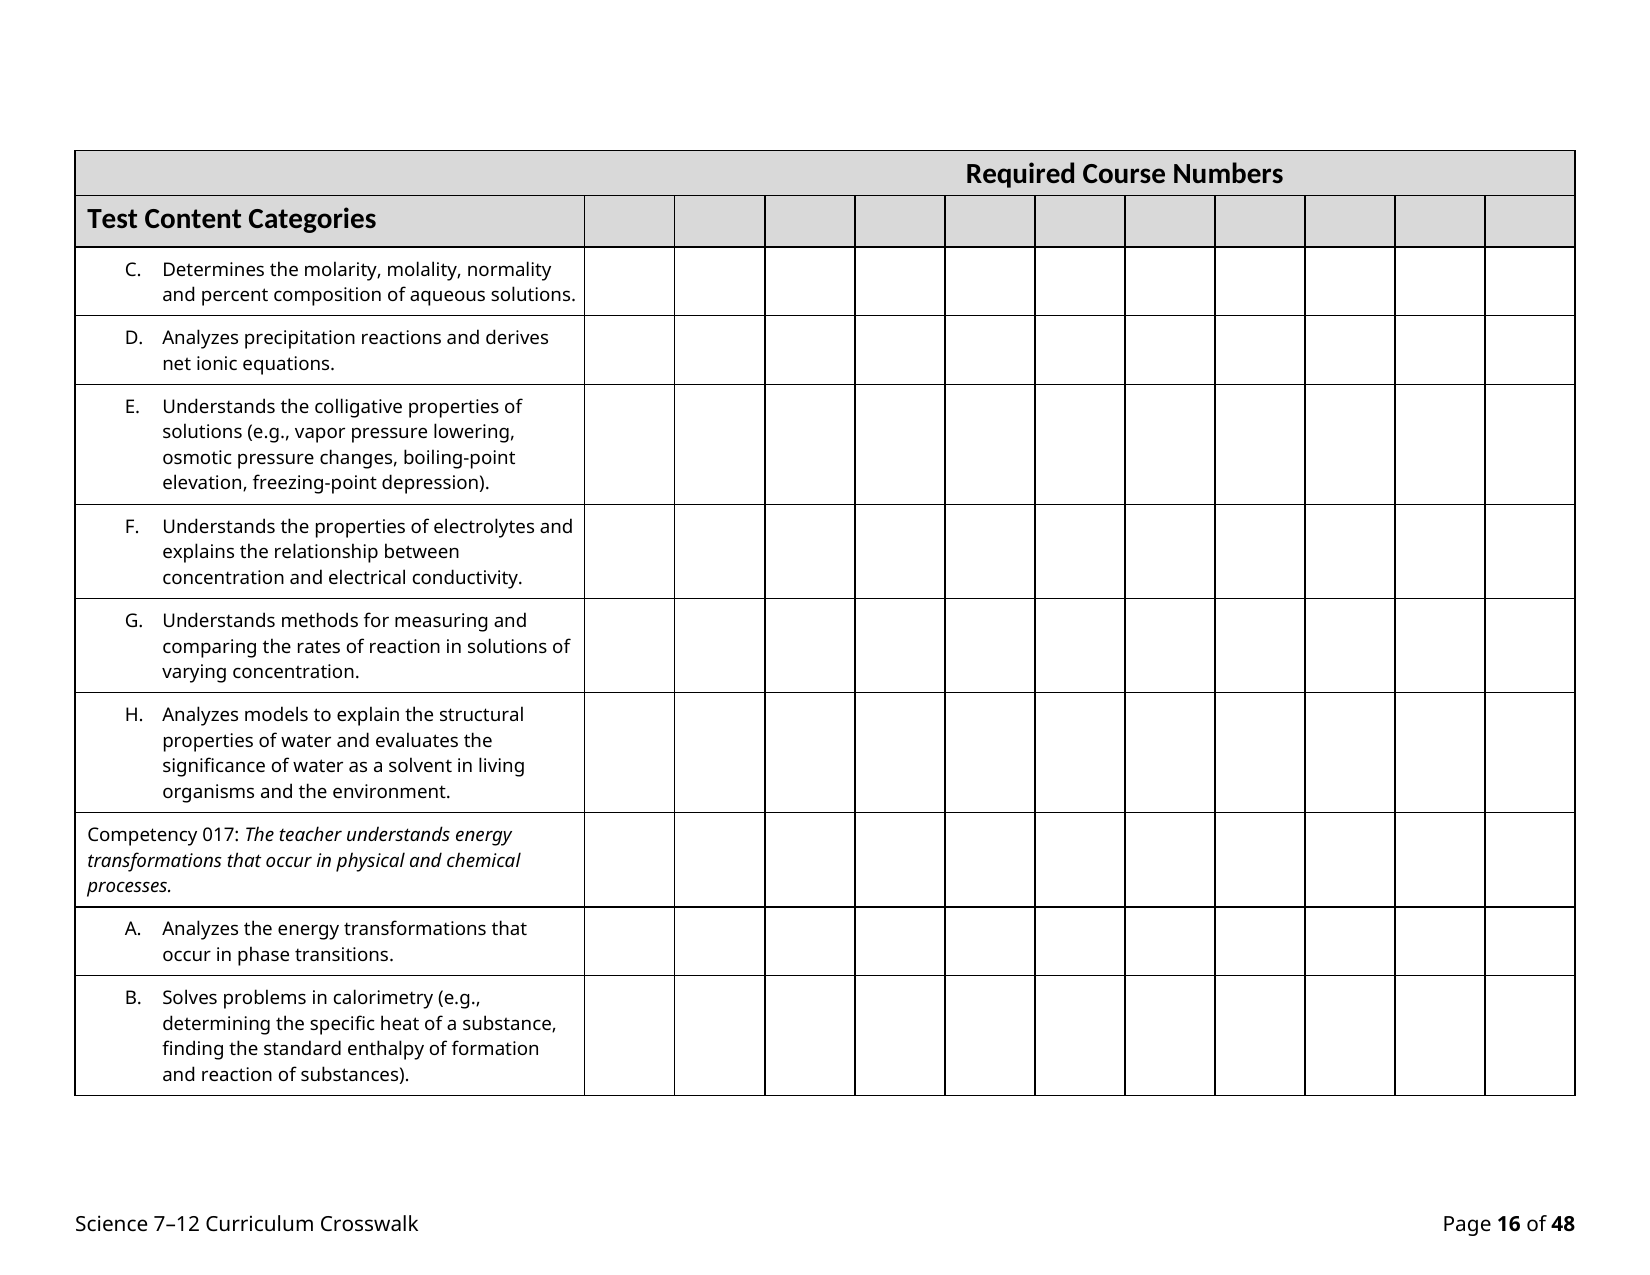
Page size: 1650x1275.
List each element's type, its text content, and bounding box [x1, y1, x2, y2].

table_cell [585, 196, 674, 246]
table_cell [585, 505, 674, 598]
table_cell [585, 693, 674, 812]
table_cell Understands the properties of electrolytes and explains the relationship between concentration and electrical conductivity. [76, 505, 584, 598]
table_cell [1036, 976, 1124, 1095]
table_cell [946, 908, 1034, 975]
table_cell [856, 505, 944, 598]
table_cell [946, 599, 1034, 692]
table_cell [1396, 976, 1484, 1095]
table_cell [1306, 385, 1394, 504]
table_cell [1486, 316, 1574, 384]
table_cell Analyzes models to explain the structural properties of water and evaluates the significance of water as a solvent in living organisms and the environment. [76, 693, 584, 812]
table_cell [1036, 196, 1124, 246]
table_cell [1396, 813, 1484, 906]
table_cell [766, 316, 854, 384]
table_cell [675, 316, 764, 384]
table_cell [1216, 976, 1304, 1095]
table_cell [675, 248, 764, 315]
table_cell [675, 385, 764, 504]
table_cell [766, 908, 854, 975]
table_cell [856, 248, 944, 315]
table_cell [1216, 599, 1304, 692]
table_cell [856, 599, 944, 692]
table_cell [1126, 316, 1214, 384]
table_cell [946, 196, 1034, 246]
table_cell [1486, 599, 1574, 692]
table_cell Understands the colligative properties of solutions (e.g., vapor pressure lowering, osmotic pressure changes, boiling-point elevation, freezing-point depression). [76, 385, 584, 504]
table_cell [1396, 693, 1484, 812]
table_cell [1126, 385, 1214, 504]
table_cell [1216, 385, 1304, 504]
table_cell [856, 385, 944, 504]
table_cell [1036, 385, 1124, 504]
table_cell Solves problems in calorimetry (e.g., determining the specific heat of a substance, finding the standard enthalpy of formation and reaction of substances). [76, 976, 584, 1095]
table_cell [585, 908, 674, 975]
table_cell [1126, 813, 1214, 906]
table_cell [675, 599, 764, 692]
table_cell [946, 385, 1034, 504]
table_cell [1306, 248, 1394, 315]
table_cell [946, 693, 1034, 812]
table_header Required Course Numbers [76, 151, 1574, 195]
table_cell [1126, 599, 1214, 692]
table_cell [1036, 813, 1124, 906]
table_cell [1306, 316, 1394, 384]
table_cell [946, 813, 1034, 906]
table_cell [1126, 196, 1214, 246]
table_cell [766, 813, 854, 906]
table_cell [1216, 248, 1304, 315]
table_cell [585, 813, 674, 906]
table_cell [1036, 693, 1124, 812]
table_cell [1126, 976, 1214, 1095]
table_cell [766, 693, 854, 812]
table_cell [946, 505, 1034, 598]
table_cell [675, 976, 764, 1095]
table_cell [675, 505, 764, 598]
table_cell [946, 316, 1034, 384]
table_cell [766, 599, 854, 692]
table_cell [1216, 196, 1304, 246]
table_cell Determines the molarity, molality, normality and percent composition of aqueous solutions. [76, 248, 584, 315]
table_cell [1036, 248, 1124, 315]
table_cell [1126, 693, 1214, 812]
table_cell [1036, 316, 1124, 384]
table_cell [1486, 693, 1574, 812]
table_cell [1126, 505, 1214, 598]
table_cell [1216, 505, 1304, 598]
table_cell [675, 196, 764, 246]
table_cell [766, 248, 854, 315]
table_cell [1126, 248, 1214, 315]
table_cell [1486, 505, 1574, 598]
table_cell [946, 248, 1034, 315]
table_cell [675, 693, 764, 812]
table_cell [1306, 196, 1394, 246]
table_cell [856, 316, 944, 384]
table_cell [946, 976, 1034, 1095]
table_cell [1486, 248, 1574, 315]
table_cell [1216, 316, 1304, 384]
table_cell [585, 599, 674, 692]
table_cell [856, 196, 944, 246]
table_cell [585, 385, 674, 504]
table_cell [1126, 908, 1214, 975]
table_cell [1216, 908, 1304, 975]
table_cell [1306, 599, 1394, 692]
table_cell [856, 693, 944, 812]
table_cell [856, 908, 944, 975]
table_cell [1306, 693, 1394, 812]
table_cell [856, 813, 944, 906]
table_cell [1036, 599, 1124, 692]
table_cell [766, 976, 854, 1095]
table_cell [1396, 196, 1484, 246]
table_cell Competency 017: The teacher understands energy transformations that occur in physical and chemical processes. [76, 813, 584, 906]
table_cell [1396, 248, 1484, 315]
table_cell [766, 196, 854, 246]
table_cell [1486, 813, 1574, 906]
table_cell [585, 248, 674, 315]
table_cell [1396, 316, 1484, 384]
table_cell [675, 813, 764, 906]
table_cell [585, 976, 674, 1095]
table_cell [1486, 385, 1574, 504]
table_cell [1486, 908, 1574, 975]
table_cell [1036, 505, 1124, 598]
table_cell [1306, 976, 1394, 1095]
table_cell [1036, 908, 1124, 975]
table_cell [856, 976, 944, 1095]
table_cell [1396, 505, 1484, 598]
table_cell [1486, 196, 1574, 246]
table_cell Understands methods for measuring and comparing the rates of reaction in solutions of varying concentration. [76, 599, 584, 692]
table_cell Test Content Categories [76, 196, 584, 246]
table_cell Analyzes the energy transformations that occur in phase transitions. [76, 908, 584, 975]
table_cell [1486, 976, 1574, 1095]
table_cell Analyzes precipitation reactions and derives net ionic equations. [76, 316, 584, 384]
table_cell [1306, 908, 1394, 975]
table_cell [1216, 693, 1304, 812]
table_cell [1396, 385, 1484, 504]
table_cell [1216, 813, 1304, 906]
table_cell [675, 908, 764, 975]
table_cell [766, 385, 854, 504]
table_cell [1396, 599, 1484, 692]
table_cell [1306, 813, 1394, 906]
table_cell [1306, 505, 1394, 598]
table_cell [585, 316, 674, 384]
table_cell [1396, 908, 1484, 975]
table_cell [766, 505, 854, 598]
